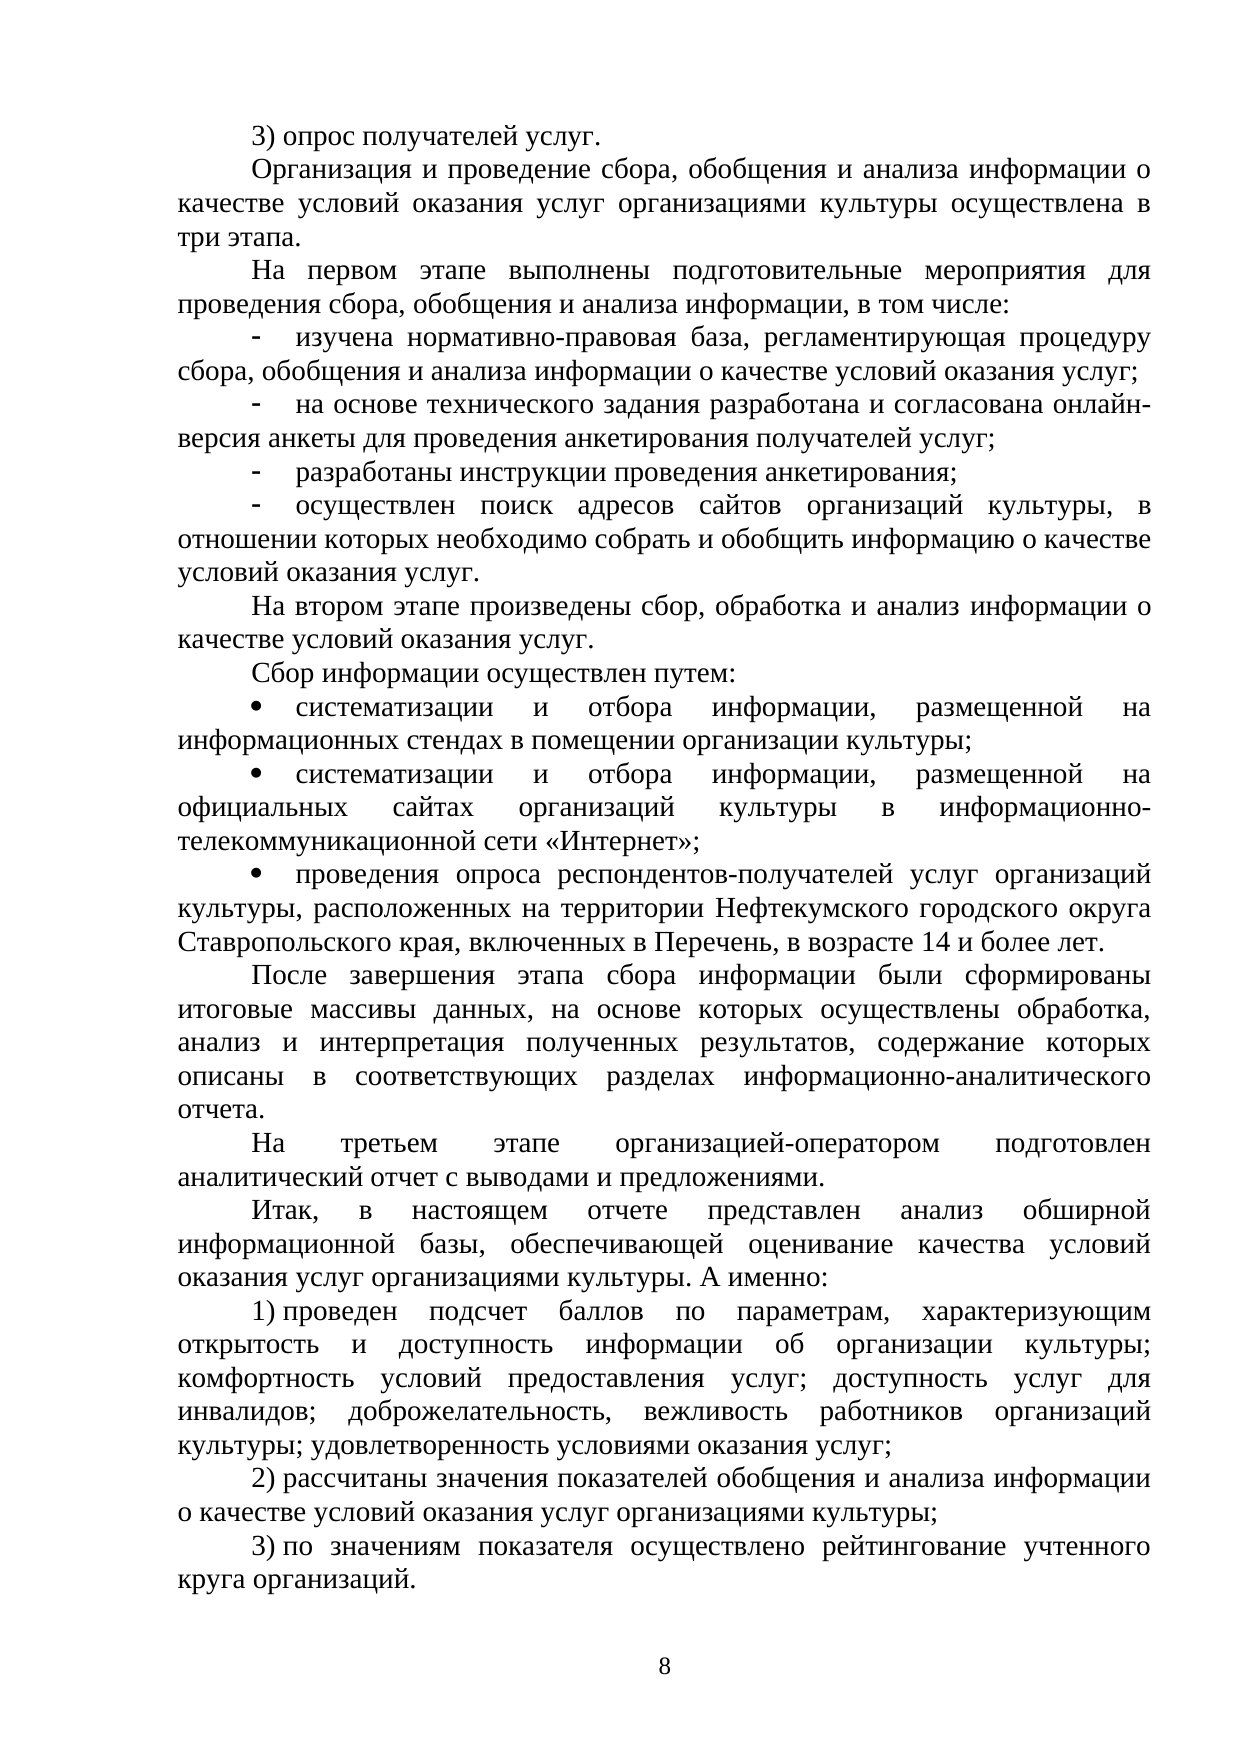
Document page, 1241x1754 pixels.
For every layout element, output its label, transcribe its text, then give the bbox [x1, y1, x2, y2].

text 2) рассчитаны значения показателей обобщения и анализа информации о качестве условий оказания услуг организациями культуры; [177, 1461, 1152, 1528]
text 3) опрос получателей услуг. [177, 118, 1152, 152]
text 1) проведен подсчет баллов по параметрам, характеризующим открытость и доступность информации об организации культуры; комфортность условий предоставления услуг; доступность услуг для инвалидов; доброжелательность, вежливость работников организаций культуры; удовлетворенность условиями оказания услуг; [177, 1293, 1152, 1461]
text Сбор информации осуществлен путем: [177, 655, 1152, 689]
list систематизации и отбора информации, размещенной на официальных сайтах организаций культуры в информационно-телекоммуникационной сети «Интернет»; [177, 756, 1152, 857]
list изучена нормативно-правовая база, регламентирующая процедуру сбора, обобщения и анализа информации о качестве условий оказания услуг; [177, 319, 1152, 387]
text Организация и проведение сбора, обобщения и анализа информации о качестве условий оказания услуг организациями культуры осуществлена в три этапа. [177, 152, 1152, 252]
list систематизации и отбора информации, размещенной на информационных стендах в помещении организации культуры; [177, 689, 1152, 756]
list на основе технического задания разработана и согласована онлайн-версия анкеты для проведения анкетирования получателей услуг; [177, 387, 1152, 454]
text 3) по значениям показателя осуществлено рейтингование учтенного круга организаций. [177, 1528, 1152, 1595]
list осуществлен поиск адресов сайтов организаций культуры, в отношении которых необходимо собрать и обобщить информацию о качестве условий оказания услуг. [177, 487, 1152, 588]
text На третьем этапе организацией-оператором подготовлен аналитический отчет с выводами и предложениями. [177, 1125, 1152, 1192]
text На втором этапе произведены сбор, обработка и анализ информации о качестве условий оказания услуг. [177, 588, 1152, 655]
list проведения опроса респондентов-получателей услуг организаций культуры, расположенных на территории Нефтекумского городского округа Ставропольского края, включенных в Перечень, в возрасте 14 и более лет. [177, 857, 1152, 957]
text Итак, в настоящем отчете представлен анализ обширной информационной базы, обеспечивающей оценивание качества условий оказания услуг организациями культуры. А именно: [177, 1192, 1152, 1293]
list разработаны инструкции проведения анкетирования; [177, 454, 1152, 487]
text После завершения этапа сбора информации были сформированы итоговые массивы данных, на основе которых осуществлены обработка, анализ и интерпретация полученных результатов, содержание которых описаны в соответствующих разделах информационно-аналитического отчета. [177, 957, 1152, 1125]
text На первом этапе выполнены подготовительные мероприятия для проведения сбора, обобщения и анализа информации, в том числе: [177, 252, 1152, 319]
